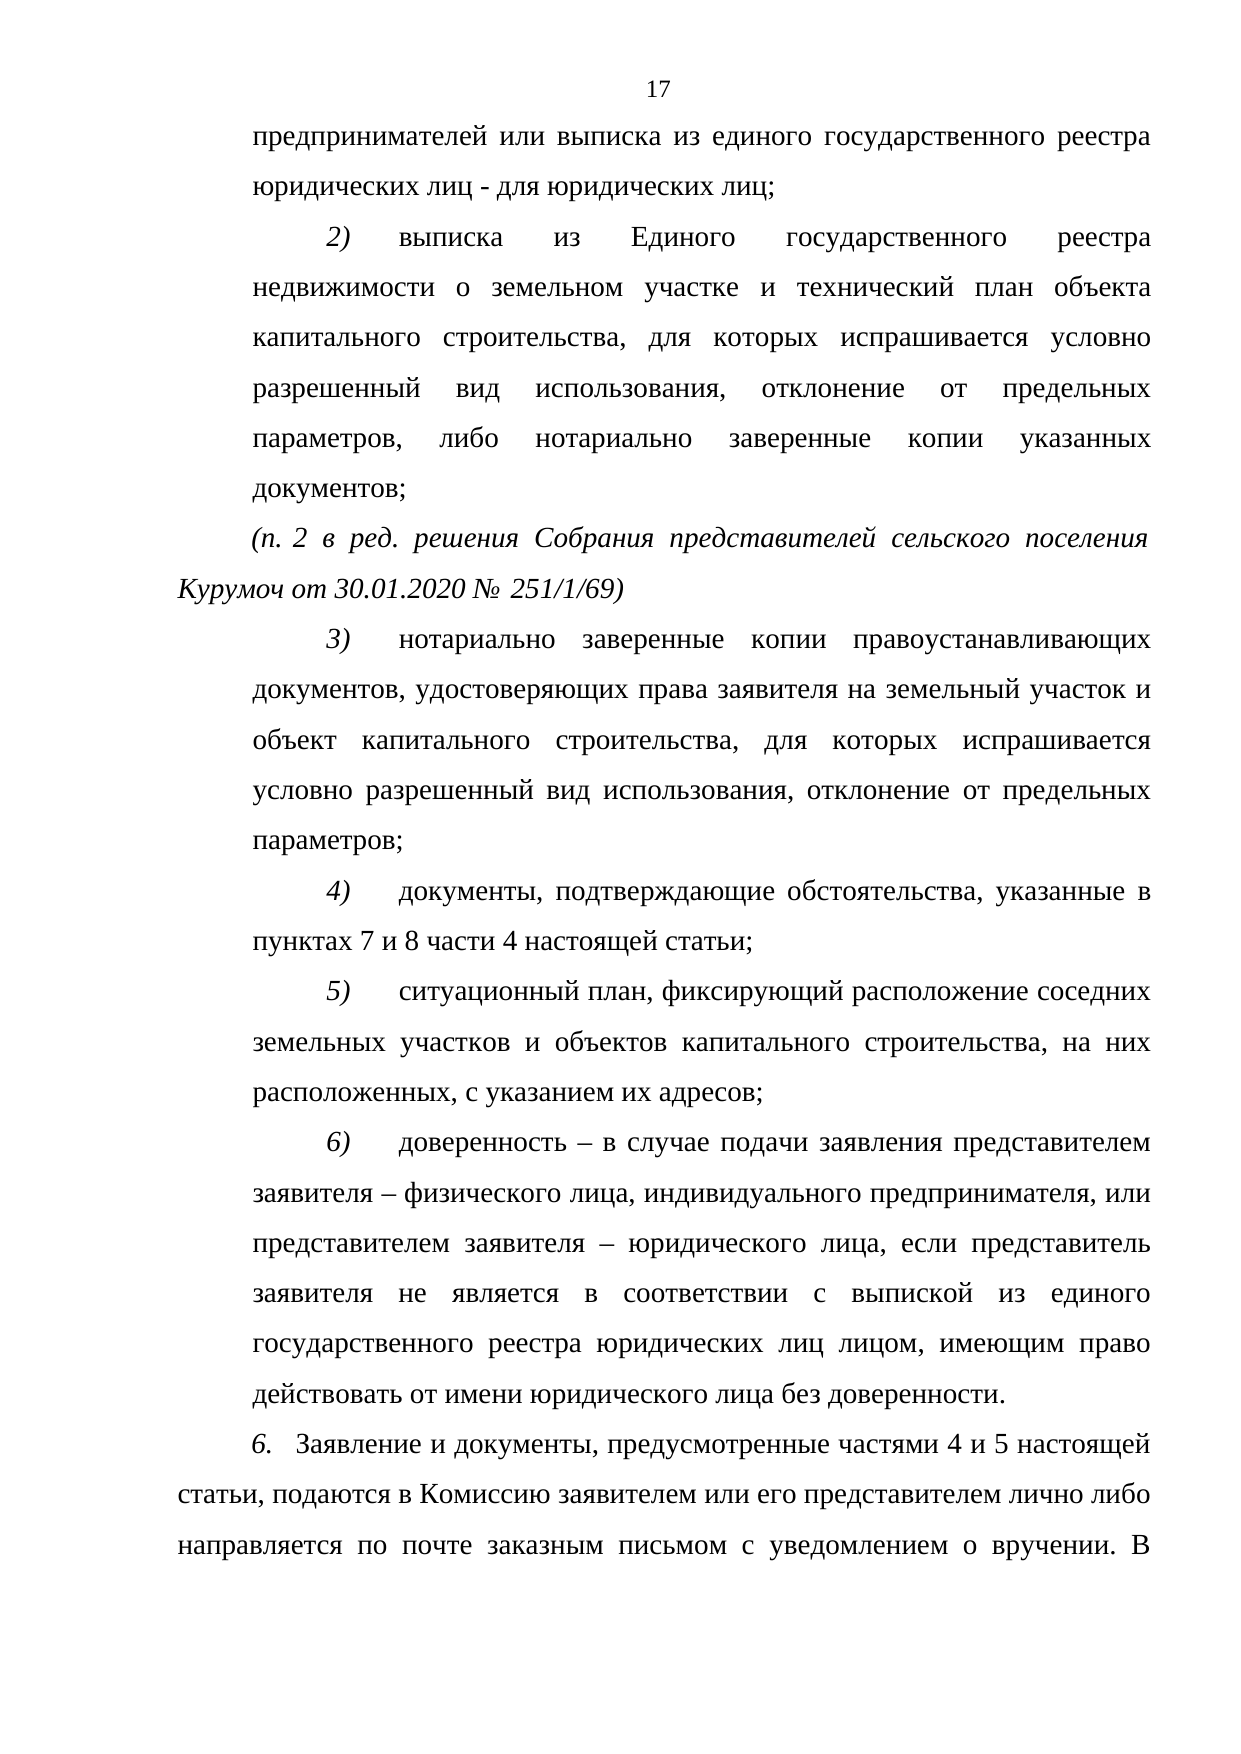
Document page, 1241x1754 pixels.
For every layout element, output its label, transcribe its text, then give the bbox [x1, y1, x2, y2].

list нотариально заверенные копии правоустанавливающих документов, удостоверяющих права заявителя на земельный участок и объект капитального строительства, для которых испрашивается условно разрешенный вид использования, отклонение от предельных параметров; [252, 621, 1152, 856]
list документы, подтверждающие обстоятельства, указанные в пунктах 7 и 8 части 4 настоящей статьи; [252, 873, 1152, 957]
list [177, 1426, 1152, 1560]
list ситуационный план, фиксирующий расположение соседних земельных участков и объектов капитального строительства, на них расположенных, с указанием их адресов; [252, 973, 1152, 1108]
text (п. 2 в ред. решения Собрания представителей сельского поселения Курумоч от 30.01.2020 № 251/1/69) [177, 521, 1152, 604]
list доверенность – в случае подачи заявления представителем заявителя – физического лица, индивидуального предпринимателя, или представителем заявителя – юридического лица, если представитель заявителя не является в соответствии с выпиской из единого государственного реестра юридических лиц лицом, имеющим право действовать от имени юридического лица без доверенности. [252, 1124, 1152, 1409]
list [252, 118, 1152, 202]
list выписка из Единого государственного реестра недвижимости о земельном участке и технический план объекта капитального строительства, для которых испрашивается условно разрешенный вид использования, отклонение от предельных параметров, либо нотариально заверенные копии указанных документов; [252, 219, 1152, 504]
